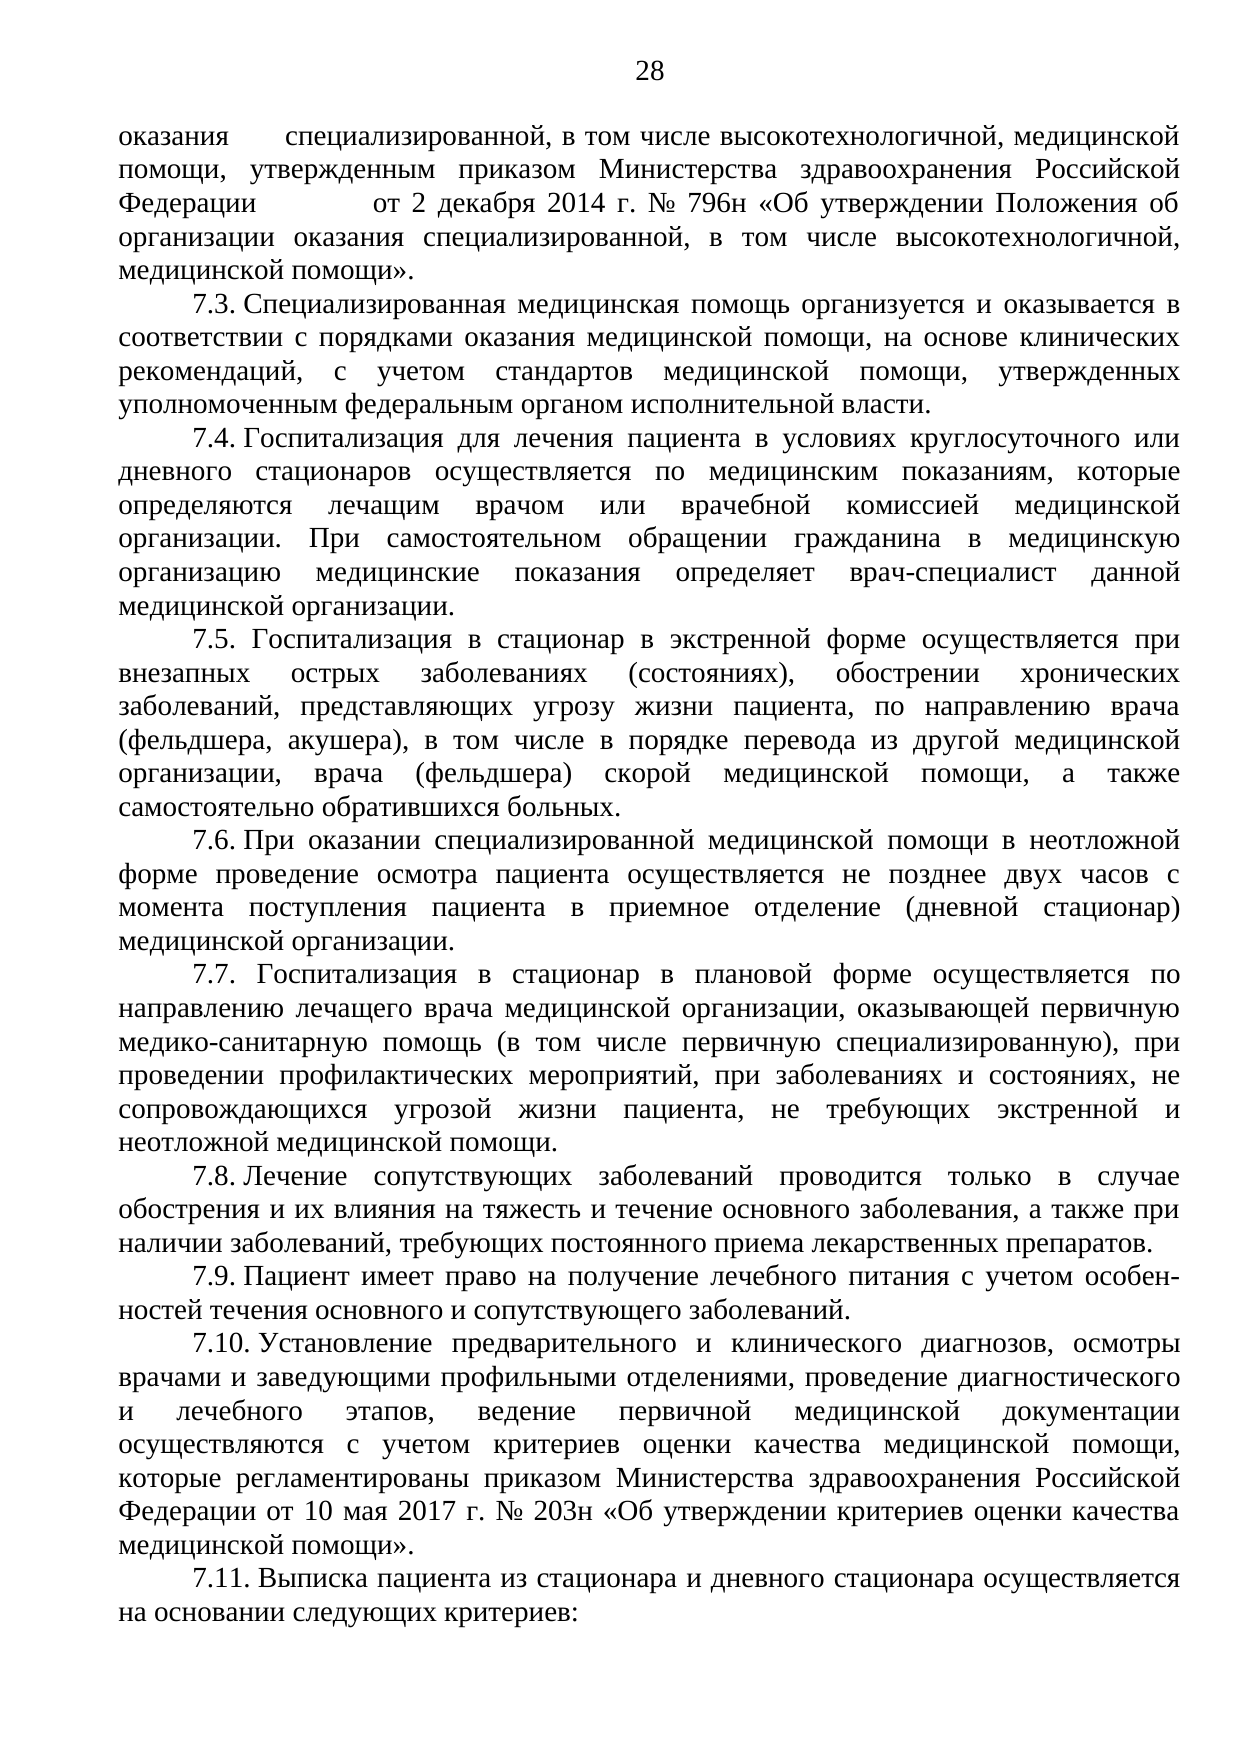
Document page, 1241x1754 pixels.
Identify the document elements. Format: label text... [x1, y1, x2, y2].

text 7.7. Госпитализация в стационар в плановой форме осуществляется по направлению лечащего врача медицинской организации, оказывающей первичную медико-санитарную помощь (в том числе первичную специализированную), при проведении профилактических мероприятий, при заболеваниях и состояниях, не сопровождающихся угрозой жизни пациента, не требующих экстренной и неотложной медицинской помощи. [118, 957, 1181, 1158]
text 7.10. Установление предварительного и клинического диагнозов, осмотры врачами и заведующими профильными отделениями, проведение диагностического и лечебного этапов, ведение первичной медицинской документации осуществляются с учетом критериев оценки качества медицинской помощи, которые регламентированы приказом Министерства здравоохранения Российской Федерации от 10 мая 2017 г. № 203н «Об утверждении критериев оценки качества медицинской помощи». [118, 1326, 1181, 1560]
text 7.8. Лечение сопутствующих заболеваний проводится только в случае обострения и их влияния на тяжесть и течение основного заболевания, а также при наличии заболеваний, требующих постоянного приема лекарственных препаратов. [118, 1158, 1181, 1258]
text 7.4. Госпитализация для лечения пациента в условиях круглосуточного или дневного стационаров осуществляется по медицинским показаниям, которые определяются лечащим врачом или врачебной комиссией медицинской организации. При самостоятельном обращении гражданина в медицинскую организацию медицинские показания определяет врач-специалист данной медицинской организации. [118, 420, 1181, 621]
text 7.6. При оказании специализированной медицинской помощи в неотложной форме проведение осмотра пациента осуществляется не позднее двух часов с момента поступления пациента в приемное отделение (дневной стационар) медицинской организации. [118, 822, 1181, 957]
text 7.11. Выписка пациента из стационара и дневного стационара осуществляется на основании следующих критериев: [118, 1560, 1181, 1627]
text 7.3. Специализированная медицинская помощь организуется и оказывается в соответствии с порядками оказания медицинской помощи, на основе клинических рекомендаций, с учетом стандартов медицинской помощи, утвержденных уполномоченным федеральным органом исполнительной власти. [118, 286, 1181, 420]
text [118, 118, 1181, 286]
text 7.9. Пациент имеет право на получение лечебного питания с учетом особен-ностей течения основного и сопутствующего заболеваний. [118, 1258, 1181, 1326]
text 7.5. Госпитализация в стационар в экстренной форме осуществляется при внезапных острых заболеваниях (состояниях), обострении хронических заболеваний, представляющих угрозу жизни пациента, по направлению врача (фельдшера, акушера), в том числе в порядке перевода из другой медицинской организации, врача (фельдшера) скорой медицинской помощи, а также самостоятельно обратившихся больных. [118, 621, 1181, 822]
